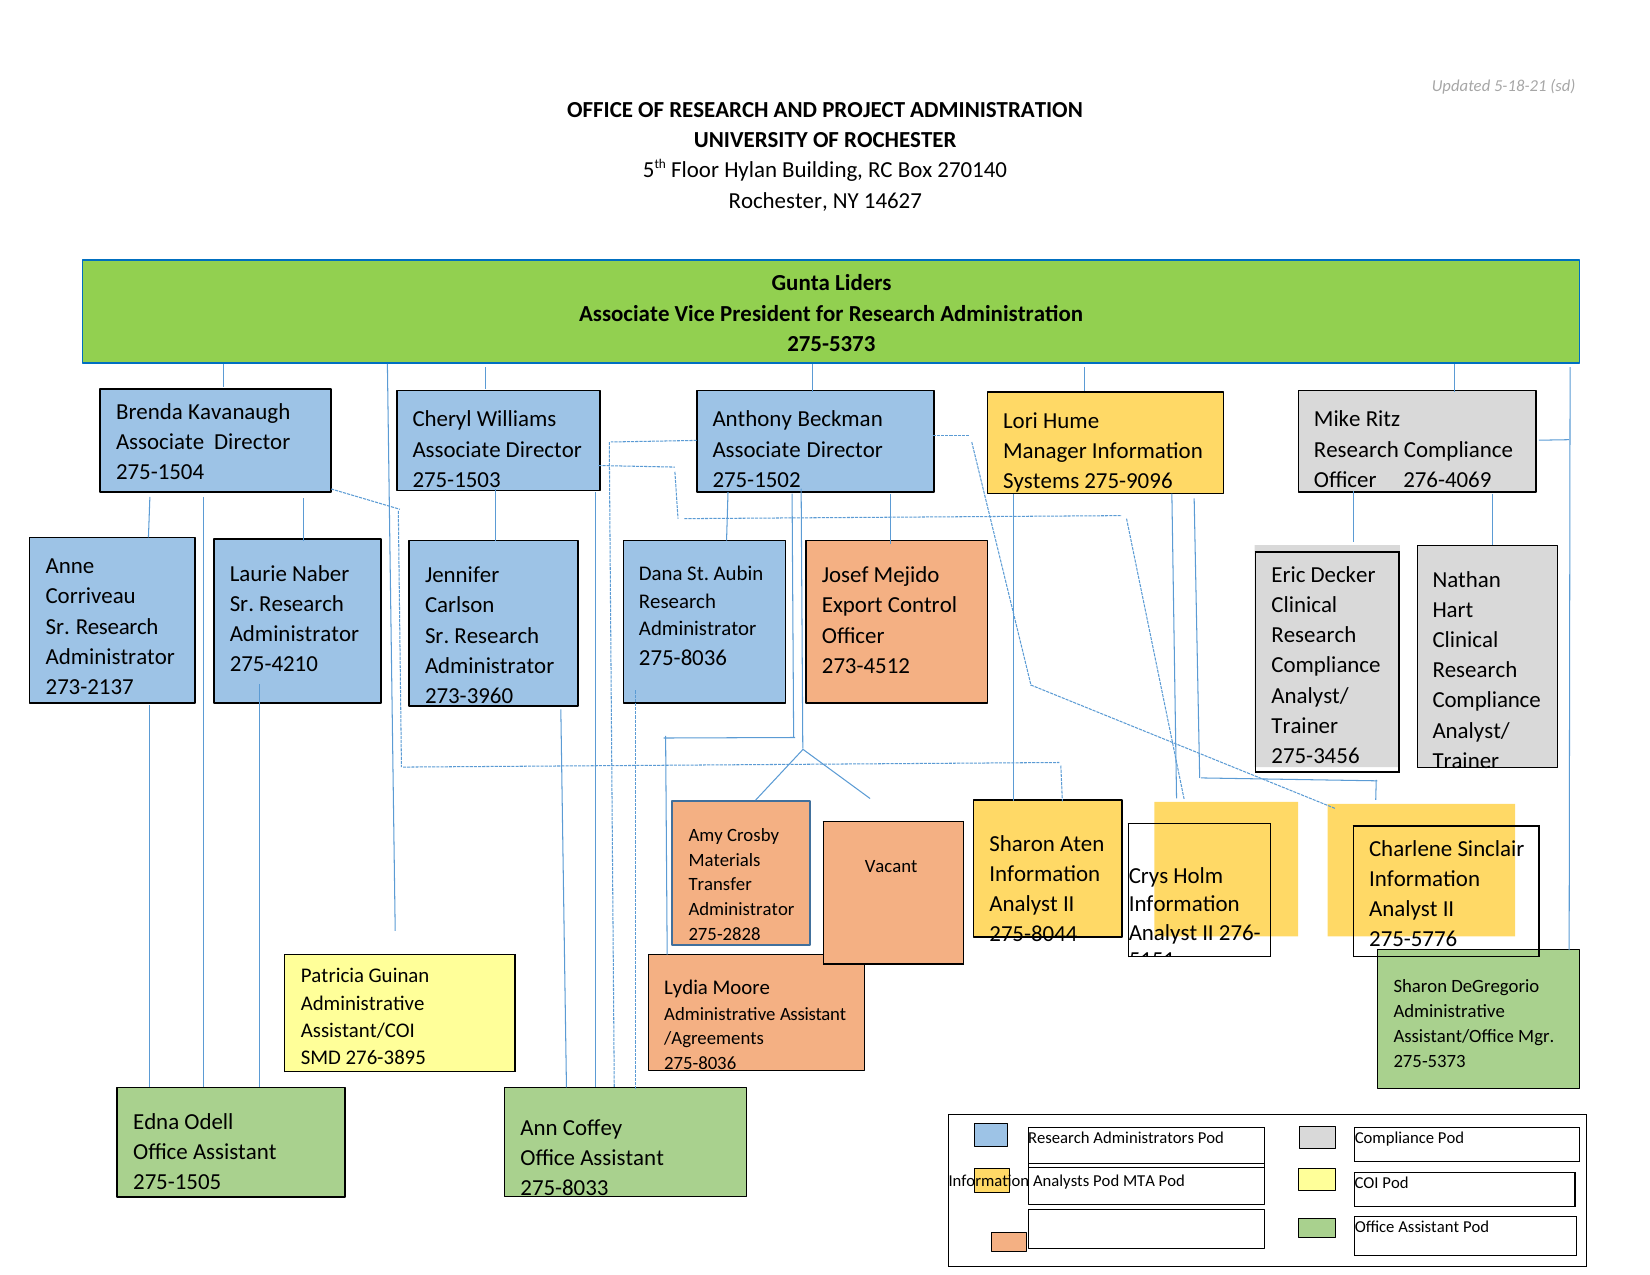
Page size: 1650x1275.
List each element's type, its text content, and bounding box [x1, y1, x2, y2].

text Updated 5-18-21 (sd) [33, 75, 1575, 95]
text Associate Vice President for Research Administration 275-5373 [579, 299, 1084, 357]
text Mike Ritz [1314, 404, 1598, 432]
text Ann Coffey Office Assistant 275-8033 [520, 1113, 665, 1201]
text Cheryl Williams Associate Director 275-1503 [412, 404, 582, 493]
text Laurie Naber Sr. Research Administrator 275-4210 [229, 559, 360, 677]
text Anne Corriveau Sr. Research [45, 551, 160, 640]
text Sr. Research Administrator 273-3960 [425, 621, 555, 709]
text Sharon DeGregorio Administrative Assistant/Office Mgr. 275-5373 [1393, 975, 1559, 1072]
text Research Compliance Officer 276-4069 [1314, 435, 1514, 493]
text Jennifer Carlson [425, 560, 501, 618]
text Edna Odell Office Assistant 275-1505 [133, 1107, 278, 1196]
text Lori Hume [1003, 406, 1207, 434]
text Lydia Moore [664, 974, 848, 1000]
text Dana St. Aubin Research Administrator 275-8036 [639, 561, 764, 671]
text Nathan Hart Clinical Research Compliance Analyst/ Trainer [1432, 565, 1542, 774]
text Administrator 273-2137 [45, 642, 175, 700]
text Manager Information Systems 275-9096 [1003, 436, 1205, 494]
text Amy Crosby Materials Transfer Administrator 275-2828 [688, 823, 794, 945]
text Josef Mejido Export Control Officer [822, 560, 959, 649]
text Anthony Beckman Associate Director 275-1502 [712, 404, 883, 493]
subtitle OFFICE OF RESEARCH AND PROJECT ADMINISTRATION UNIVERSITY OF ROCHESTER [566, 95, 1084, 153]
text Administrative Assistant [664, 1002, 848, 1025]
text Sharon Aten Information Analyst II 275-8044 [989, 829, 1105, 947]
text Brenda Kavanaugh Associate Director 275-1504 [116, 397, 290, 486]
text 273-4512 [822, 651, 962, 679]
text 5th Floor Hylan Building, RC Box 270140 Rochester, NY 14627 [642, 156, 1008, 214]
text /Agreements 275-8036 [664, 1026, 764, 1074]
subtitle Gunta Liders [567, 268, 1096, 296]
